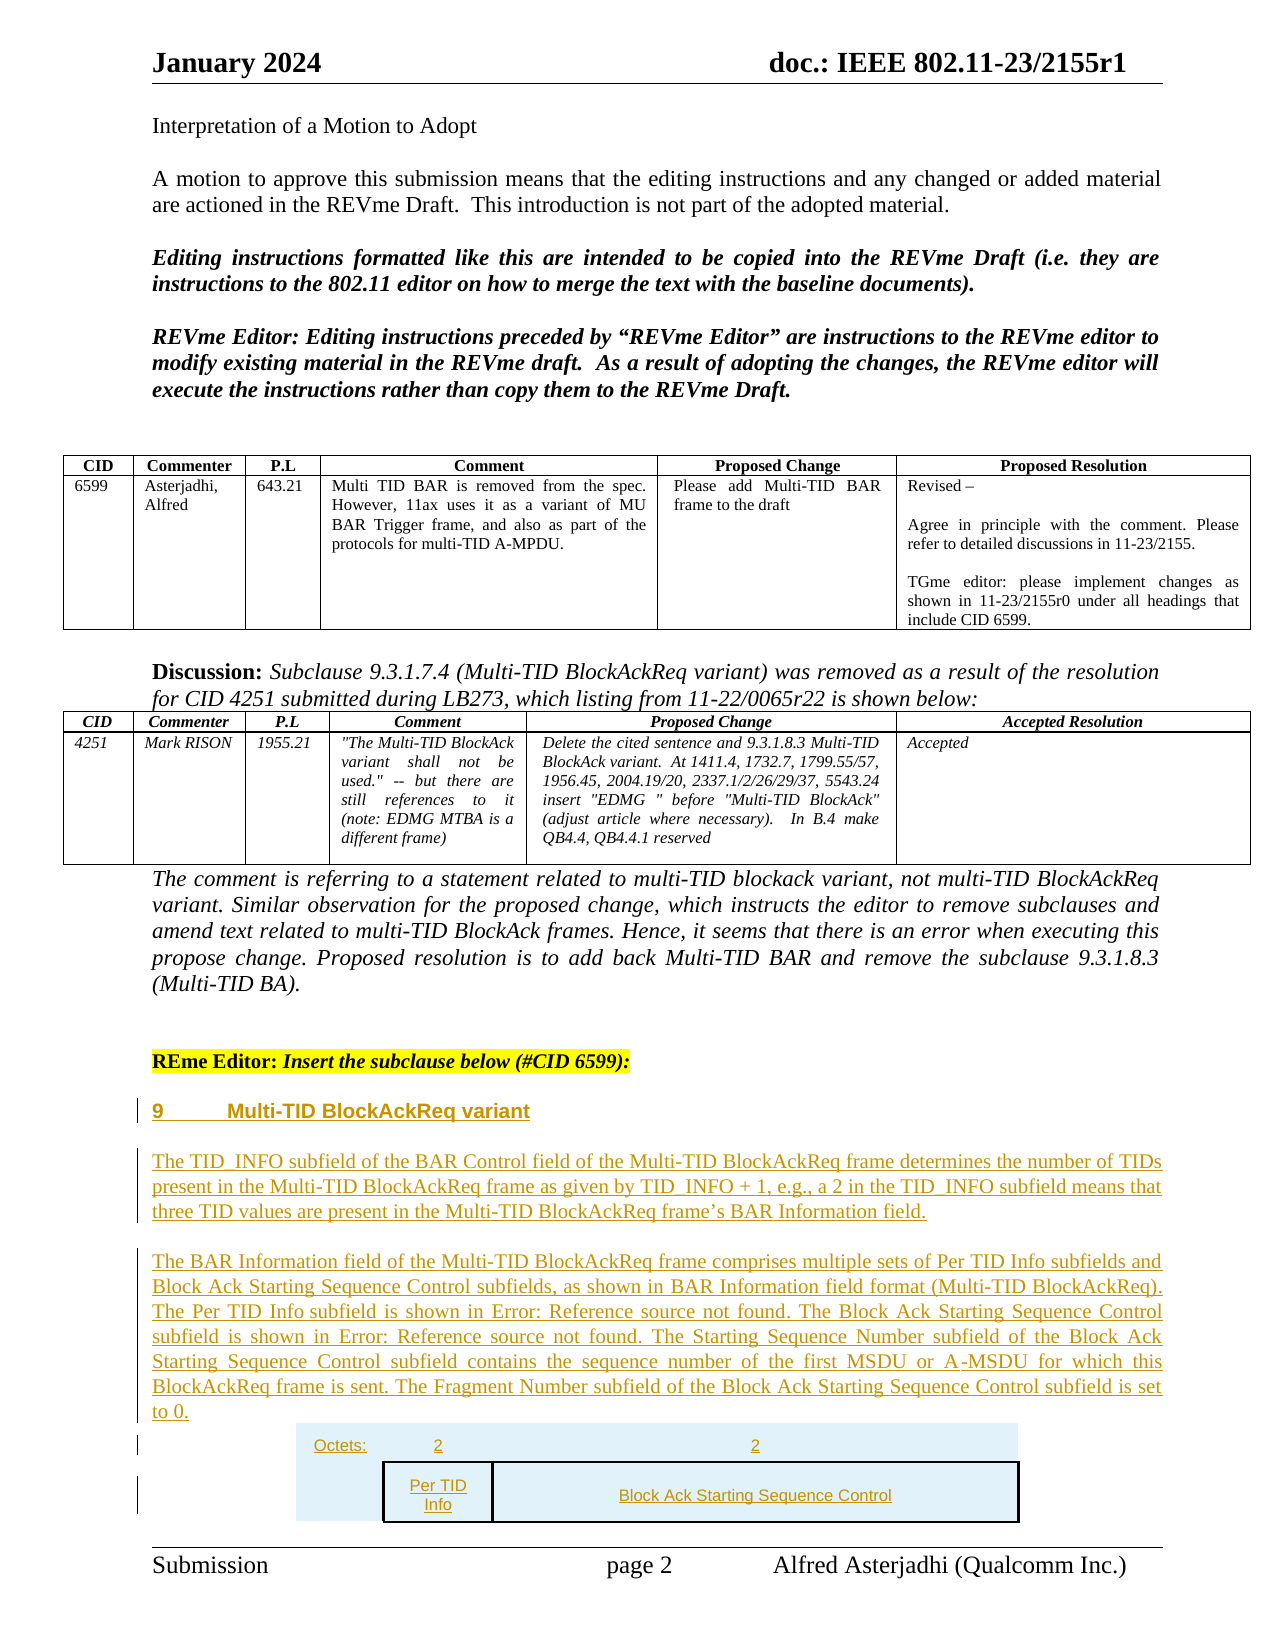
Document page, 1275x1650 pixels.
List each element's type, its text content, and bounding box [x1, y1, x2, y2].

table_cell Asterjadhi, Alfred [134, 476, 245, 629]
table_header CID [64, 456, 133, 475]
table_header Commenter [134, 712, 245, 731]
text Interpretation of a Motion to Adopt [152, 112, 1163, 138]
table_cell Delete the cited sentence and 9.3.1.8.3 Multi-TID BlockAck variant. At 1411.4, 1732.7, 1799.55/57, 1956.45, 2004.19/20, 2337.1/2/26/29/37, 5543.24 insert "EDMG " before "Multi-TID BlockAck" (adjust article where necessary). In B.4 make QB4.4, QB4.4.1 reserved [527, 733, 896, 864]
text Editing instructions formatted like this are intended to be copied into the REVme Draft (i.e. they are instructions to the 802.11 editor on how to merge the text with the baseline documents). [152, 244, 1163, 297]
table_cell Mark RISON [134, 733, 245, 864]
table_header P.L [246, 456, 320, 475]
table_cell 1955.21 [246, 733, 329, 864]
table_cell Multi TID BAR is removed from the spec. However, 11ax uses it as a variant of MU BAR Trigger frame, and also as part of the protocols for multi-TID A-MPDU. [321, 476, 657, 629]
table_header Commenter [134, 456, 245, 475]
table_cell Please add Multi-TID BAR frame to the draft [658, 476, 896, 629]
table_header Proposed Change [658, 456, 896, 475]
table_cell 6599 [64, 476, 133, 629]
text A motion to approve this submission means that the editing instructions and any changed or added material are actioned in the REVme Draft. This introduction is not part of the adopted material. [152, 165, 1163, 218]
table_header P.L [246, 712, 329, 731]
table_cell Revised – Agree in principle with the comment. Please refer to detailed discussions in 11-23/2155. TGme editor: please implement changes as shown in 11-23/2155r0 under all headings that include CID 6599. [897, 476, 1250, 629]
table_cell Accepted [897, 733, 1250, 864]
table_cell "The Multi-TID BlockAck variant shall not be used." -- but there are still references to it (note: EDMG MTBA is a different frame) [330, 733, 526, 864]
table_cell 4251 [64, 733, 133, 864]
table_header Proposed Change [527, 712, 896, 731]
table_header CID [64, 712, 133, 731]
table_header Accepted Resolution [897, 712, 1250, 731]
table_header Comment [330, 712, 526, 731]
list REme Editor: Insert the subclause below (#CID 6599): [152, 1048, 1163, 1073]
text Discussion: Subclause 9.3.1.7.4 (Multi-TID BlockAckReq variant) was removed as a result of the resolution for CID 4251 submitted during LB273, which listing from 11-22/0065r22 is shown below: [152, 658, 1163, 711]
text REVme Editor: Editing instructions preceded by “REVme Editor” are instructions to the REVme editor to modify existing material in the REVme draft. As a result of adopting the changes, the REVme editor will execute the instructions rather than copy them to the REVme Draft. [152, 323, 1163, 402]
text The comment is referring to a statement related to multi-TID blockack variant, not multi-TID BlockAckReq variant. Similar observation for the proposed change, which instructs the editor to remove subclauses and amend text related to multi-TID BlockAck frames. Hence, it seems that there is an error when executing this propose change. Proposed resolution is to add back Multi-TID BAR and remove the subclause 9.3.1.8.3 (Multi-TID BA). [152, 865, 1163, 997]
table_cell 643.21 [246, 476, 320, 629]
table_header Proposed Resolution [897, 456, 1250, 475]
table_header Comment [321, 456, 657, 475]
